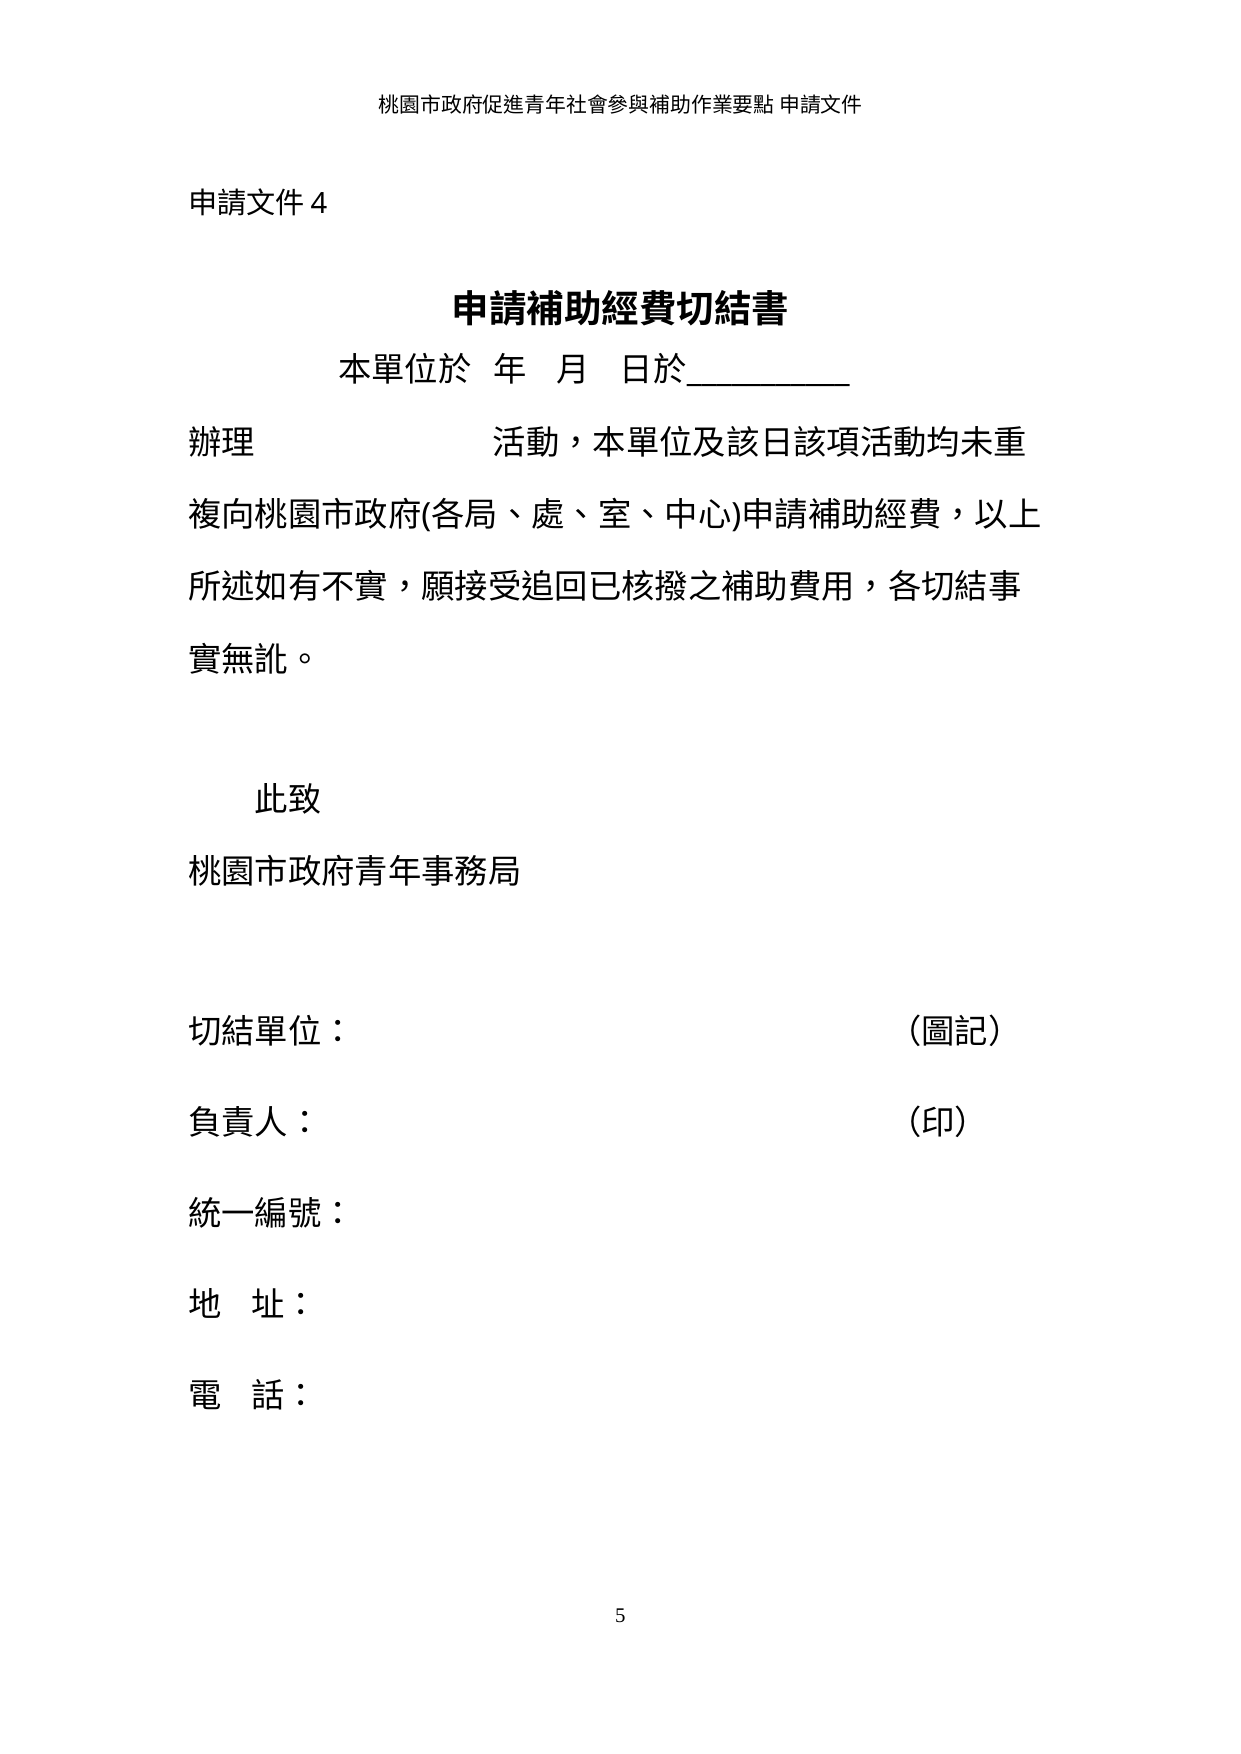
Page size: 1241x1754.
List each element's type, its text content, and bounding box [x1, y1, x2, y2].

text 地 址： [188, 1278, 1052, 1326]
text 切結單位： （圖記） [188, 1004, 1052, 1053]
text 桃園市政府青年事務局 [188, 845, 1052, 893]
text 統一編號： [188, 1187, 1052, 1235]
text 申請文件4 [188, 164, 1052, 239]
text 負責人： （印） [188, 1096, 1052, 1144]
text 本單位於 年 月 日於___________ [188, 343, 1052, 391]
text 電 話： [188, 1369, 1052, 1417]
text 此致 [188, 773, 1052, 821]
text 辦理 活動，本單位及該日該項活動均未重複向桃園市政府(各局、處、室、中心)申請補助經費，以上所述如有不實，願接受追回已核撥之補助費用，各切結事實無訛。 [188, 416, 1052, 681]
text 申請補助經費切結書 [188, 239, 1052, 343]
